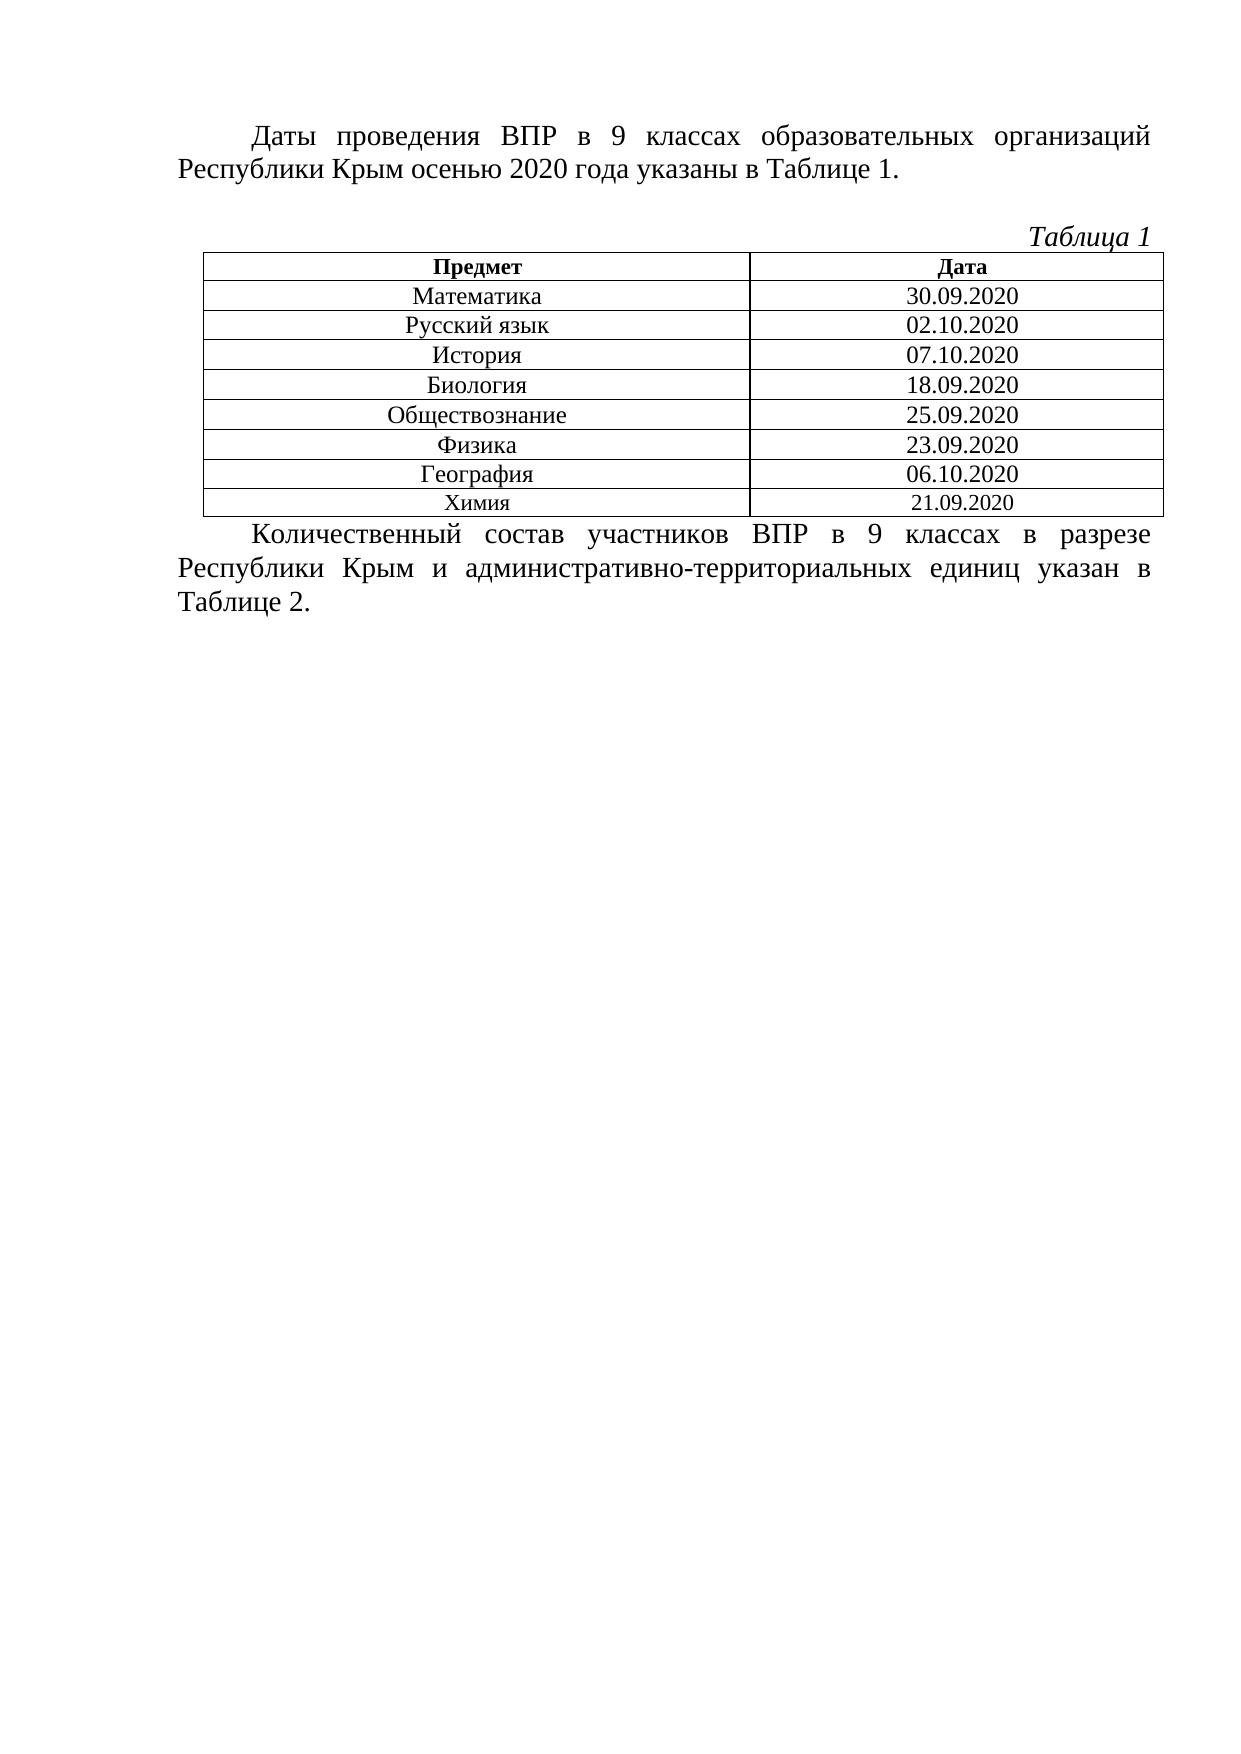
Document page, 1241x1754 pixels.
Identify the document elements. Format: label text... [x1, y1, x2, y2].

table_cell Обществознание [204, 400, 749, 429]
table_cell 18.09.2020 [751, 370, 1163, 399]
table_cell Биология [204, 370, 749, 399]
table_cell Математика [204, 281, 749, 309]
table_cell 06.10.2020 [751, 460, 1163, 488]
table_cell 30.09.2020 [751, 281, 1163, 309]
table_header Предмет [204, 253, 749, 280]
table_cell История [204, 340, 749, 369]
table_cell Русский язык [204, 311, 749, 339]
table_header Дата [751, 253, 1163, 280]
table_cell 21.09.2020 [751, 489, 1163, 516]
table_cell Физика [204, 430, 749, 458]
table_cell 25.09.2020 [751, 400, 1163, 429]
table_cell 23.09.2020 [751, 430, 1163, 458]
table_cell География [204, 460, 749, 488]
text Даты проведения ВПР в 9 классах образовательных организаций Республики Крым осенью 2020 года указаны в Таблице 1. [177, 118, 1152, 185]
text Таблица 1 [177, 219, 1152, 252]
table_cell 02.10.2020 [751, 311, 1163, 339]
text Количественный состав участников ВПР в 9 классах в разрезе Республики Крым и административно-территориальных единиц указан в Таблице 2. [177, 517, 1152, 617]
table_cell Химия [204, 489, 749, 516]
table_cell 07.10.2020 [751, 340, 1163, 369]
